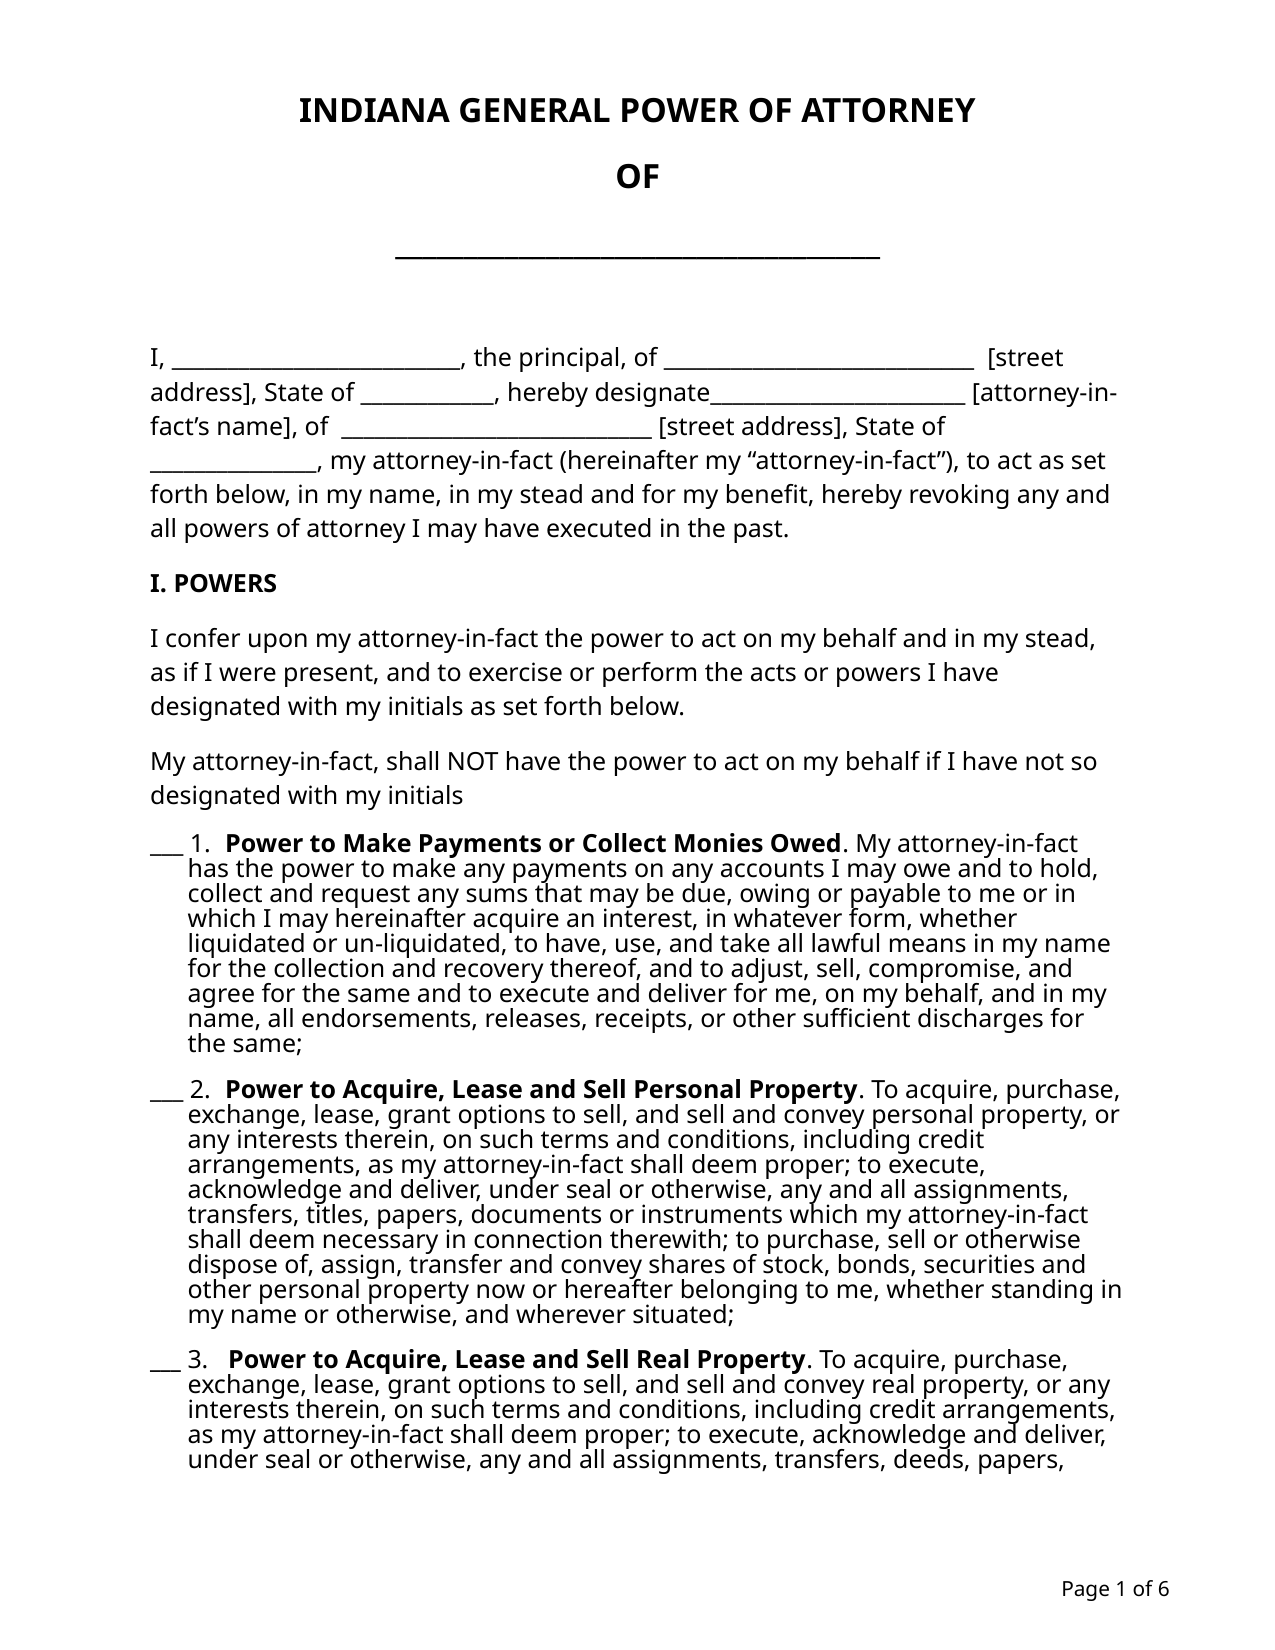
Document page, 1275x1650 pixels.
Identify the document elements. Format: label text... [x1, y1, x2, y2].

text ___________________________________ [150, 219, 1125, 264]
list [150, 1349, 1125, 1474]
text INDIANA GENERAL POWER OF ATTORNEY [150, 86, 1125, 132]
text OF [150, 153, 1125, 198]
list ___ 1. Power to Make Payments or Collect Monies Owed. My attorney-in-fact has the power to make any payments on any accounts I may owe and to hold, collect and request any sums that may be due, owing or payable to me or in which I may hereinafter acquire an interest, in whatever form, whether liquidated or un-liquidated, to have, use, and take all lawful means in my name for the collection and recovery thereof, and to adjust, sell, compromise, and agree for the same and to execute and deliver for me, on my behalf, and in my name, all endorsements, releases, receipts, or other sufficient discharges for the same; [150, 832, 1125, 1057]
text I confer upon my attorney-in-fact the power to act on my behalf and in my stead, as if I were present, and to exercise or perform the acts or powers I have designated with my initials as set forth below. [150, 620, 1125, 722]
text I, __________________________, the principal, of ____________________________ [street address], State of ____________, hereby designate_______________________ [attorney-in-fact’s name], of ____________________________ [street address], State of _______________, my attorney-in-fact (hereinafter my “attorney-in-fact”), to act as set forth below, in my name, in my stead and for my benefit, hereby revoking any and all powers of attorney I may have executed in the past. [150, 340, 1125, 544]
text My attorney-in-fact, shall NOT have the power to act on my behalf if I have not so designated with my initials [150, 743, 1125, 811]
list ___ 2. Power to Acquire, Lease and Sell Personal Property. To acquire, purchase, exchange, lease, grant options to sell, and sell and convey personal property, or any interests therein, on such terms and conditions, including credit arrangements, as my attorney-in-fact shall deem proper; to execute, acknowledge and deliver, under seal or otherwise, any and all assignments, transfers, titles, papers, documents or instruments which my attorney-in-fact shall deem necessary in connection therewith; to purchase, sell or otherwise dispose of, assign, transfer and convey shares of stock, bonds, securities and other personal property now or hereafter belonging to me, whether standing in my name or otherwise, and wherever situated; [150, 1078, 1125, 1328]
text I. POWERS [150, 565, 1125, 599]
